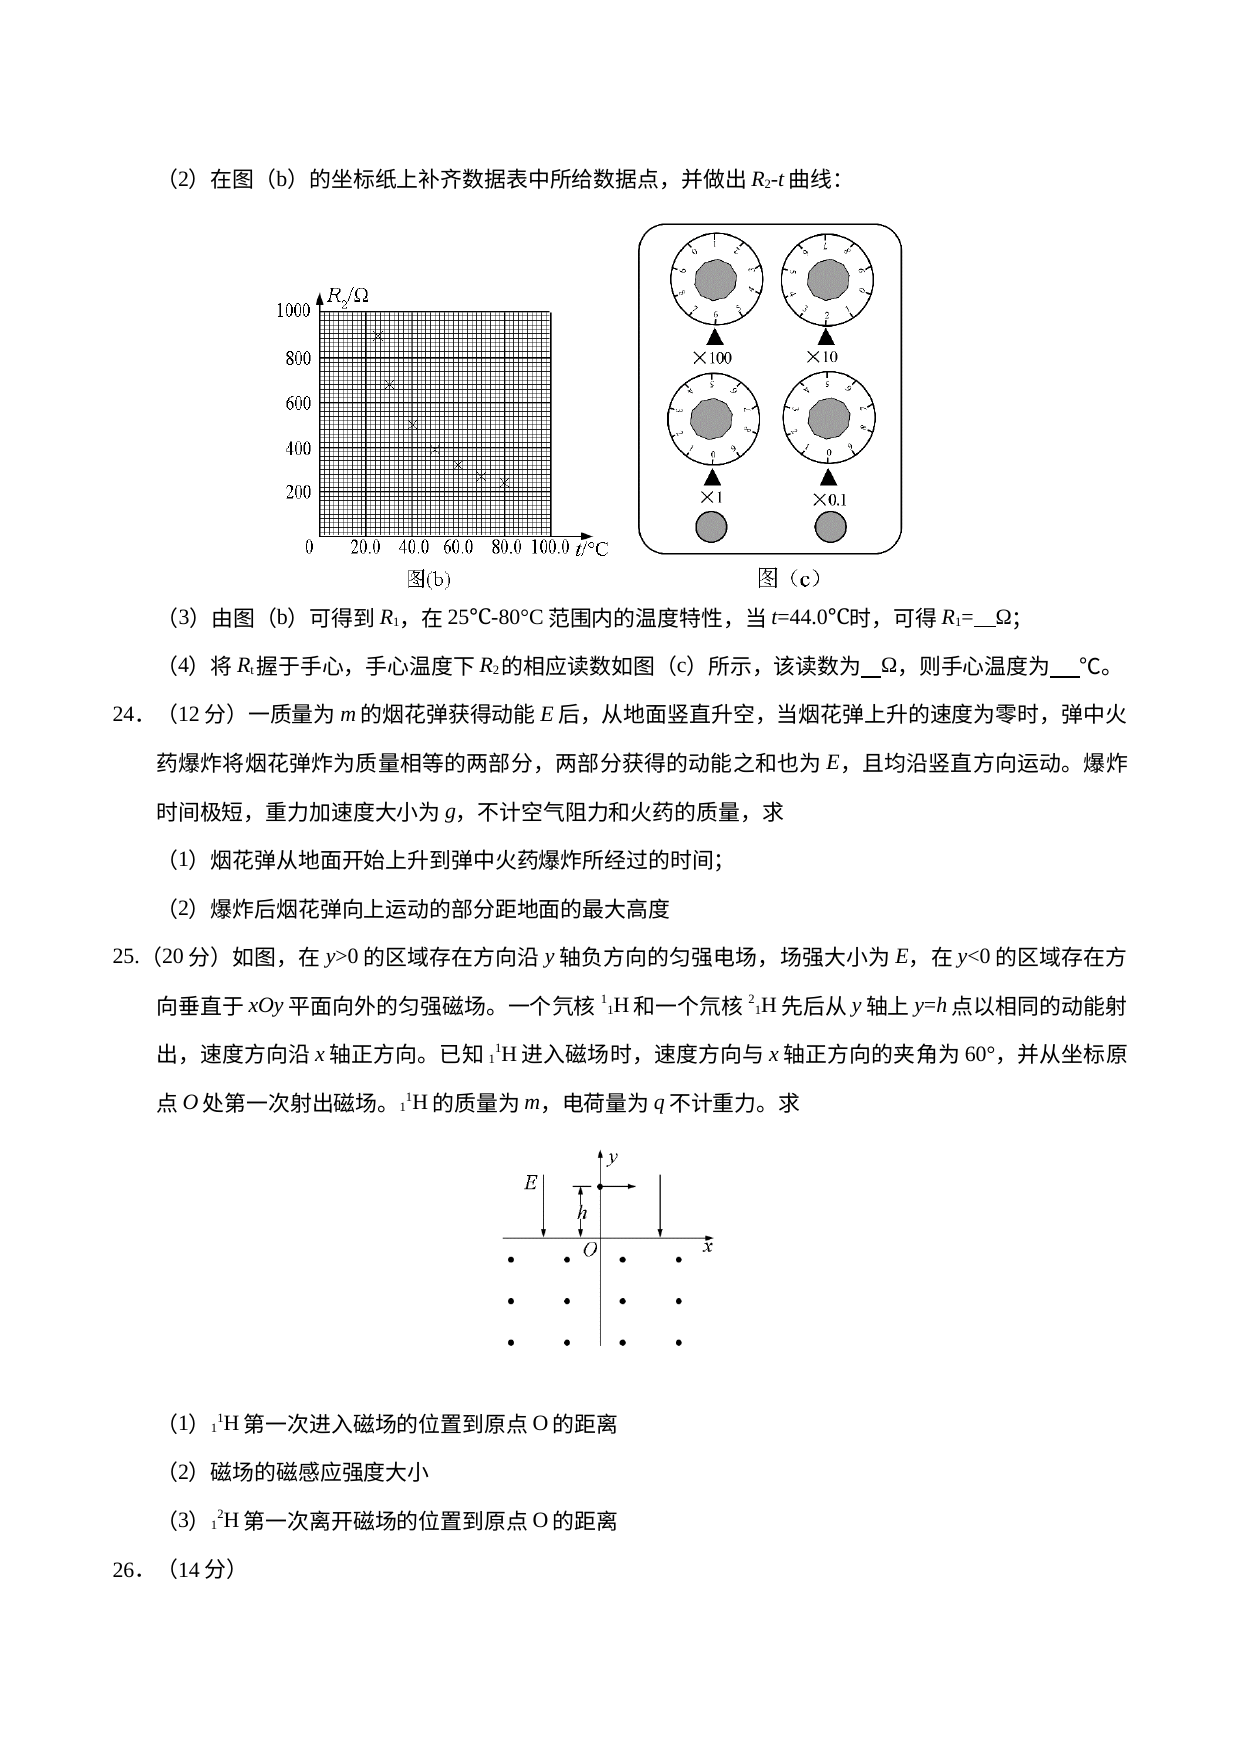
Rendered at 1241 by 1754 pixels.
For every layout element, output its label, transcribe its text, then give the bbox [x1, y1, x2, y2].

text （2）在图（b）的坐标纸上补齐数据表中所给数据点，并做出R2-t曲线： [112, 162, 1128, 194]
text （2）爆炸后烟花弹向上运动的部分距地面的最大高度 [112, 891, 1128, 924]
text 24．（12分）一质量为m的烟花弹获得动能E后，从地面竖直升空，当烟花弹上升的速度为零时，弹中火药爆炸将烟花弹炸为质量相等的两部分，两部分获得的动能之和也为E，且均沿竖直方向运动。爆炸时间极短，重力加速度大小为g，不计空气阻力和火药的质量，求 [112, 697, 1128, 827]
text （1）11H第一次进入磁场的位置到原点O的距离 [112, 1407, 1128, 1439]
text （3）由图（b）可得到R1，在25℃-80°C范围内的温度特性，当t=44.0℃时，可得R1= Ω； [156, 600, 1128, 633]
text （3）12H第一次离开磁场的位置到原点O的距离 [112, 1503, 1128, 1536]
text 26．（14分） [112, 1552, 1128, 1584]
text （2）磁场的磁感应强度大小 [112, 1455, 1128, 1487]
text （4）将Rt握于手心，手心温度下R2的相应读数如图（c）所示，该读数为 Ω，则手心温度为 ℃。 [156, 649, 1128, 681]
picture [263, 210, 978, 594]
text （1）烟花弹从地面开始上升到弹中火药爆炸所经过的时间； [112, 843, 1128, 875]
picture [485, 1134, 755, 1366]
text 25.（20分）如图，在y>0的区域存在方向沿y轴负方向的匀强电场，场强大小为E，在y<0的区域存在方向垂直于xOy平面向外的匀强磁场。一个氕核11H和一个氘核21H先后从y轴上y=h点以相同的动能射出，速度方向沿x轴正方向。已知11H进入磁场时，速度方向与x轴正方向的夹角为60°，并从坐标原点O处第一次射出磁场。11H的质量为m，电荷量为q不计重力。求 [112, 939, 1128, 1118]
